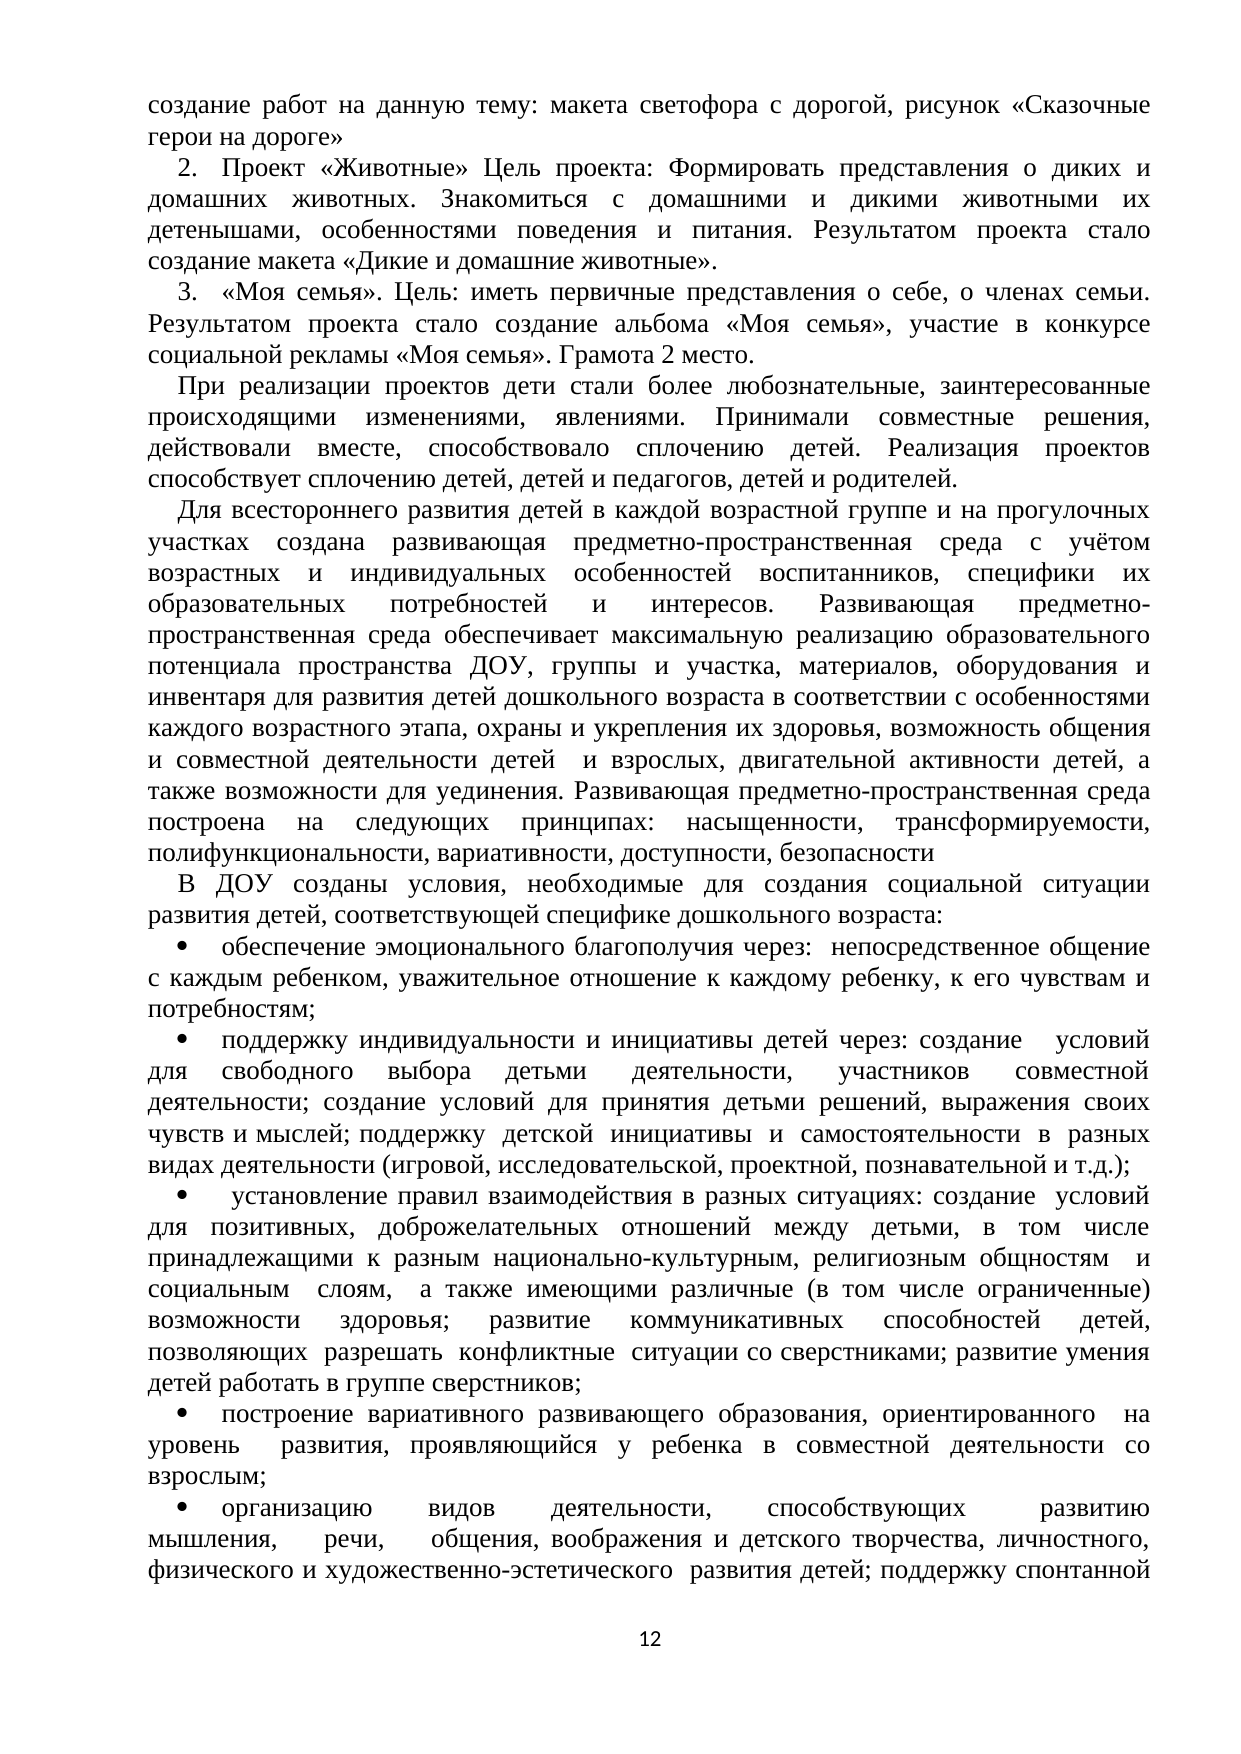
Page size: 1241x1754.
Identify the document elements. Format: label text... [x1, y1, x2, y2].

text В ДОУ созданы условия, необходимые для создания социальной ситуации развития детей, соответствующей специфике дошкольного возраста: [148, 867, 1152, 929]
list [148, 1491, 1152, 1584]
list обеспечение эмоционального благополучия через: непосредственное общение с каждым ребенком, уважительное отношение к каждому ребенку, к его чувствам и потребностям; [148, 929, 1152, 1023]
list установление правил взаимодействия в разных ситуациях: создание условий для позитивных, доброжелательных отношений между детьми, в том числе принадлежащими к разным национально-культурным, религиозным общностям и социальным слоям, а также имеющими различные (в том числе ограниченные) возможности здоровья; развитие коммуникативных способностей детей, позволяющих разрешать конфликтные ситуации со сверстниками; развитие умения детей работать в группе сверстников; [148, 1179, 1152, 1397]
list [148, 89, 1152, 151]
text При реализации проектов дети стали более любознательные, заинтересованные происходящими изменениями, явлениями. Принимали совместные решения, действовали вместе, способствовало сплочению детей. Реализация проектов способствует сплочению детей, детей и педагогов, детей и родителей. [148, 369, 1152, 493]
list «Моя семья». Цель: иметь первичные представления о себе, о членах семьи. Результатом проекта стало создание альбома «Моя семья», участие в конкурсе социальной рекламы «Моя семья». Грамота 2 место. [148, 276, 1152, 369]
list поддержку индивидуальности и инициативы детей через: создание условий для свободного выбора детьми деятельности, участников совместной деятельности; создание условий для принятия детьми решений, выражения своих чувств и мыслей; поддержку детской инициативы и самостоятельности в разных видах деятельности (игровой, исследовательской, проектной, познавательной и т.д.); [148, 1023, 1152, 1179]
list построение вариативного развивающего образования, ориентированного на уровень развития, проявляющийся у ребенка в совместной деятельности со взрослым; [148, 1397, 1152, 1491]
list Проект «Животные» Цель проекта: Формировать представления о диких и домашних животных. Знакомиться с домашними и дикими животными их детенышами, особенностями поведения и питания. Результатом проекта стало создание макета «Дикие и домашние животные». [148, 151, 1152, 276]
text Для всестороннего развития детей в каждой возрастной группе и на прогулочных участках создана развивающая предметно-пространственная среда с учётом возрастных и индивидуальных особенностей воспитанников, специфики их образовательных потребностей и интересов. Развивающая предметно-пространственная среда обеспечивает максимальную реализацию образовательного потенциала пространства ДОУ, группы и участка, материалов, оборудования и инвентаря для развития детей дошкольного возраста в соответствии с особенностями каждого возрастного этапа, охраны и укрепления их здоровья, возможность общения и совместной деятельности детей и взрослых, двигательной активности детей, а также возможности для уединения. Развивающая предметно-пространственная среда построена на следующих принципах: насыщенности, трансформируемости, полифункциональности, вариативности, доступности, безопасности [148, 493, 1152, 867]
